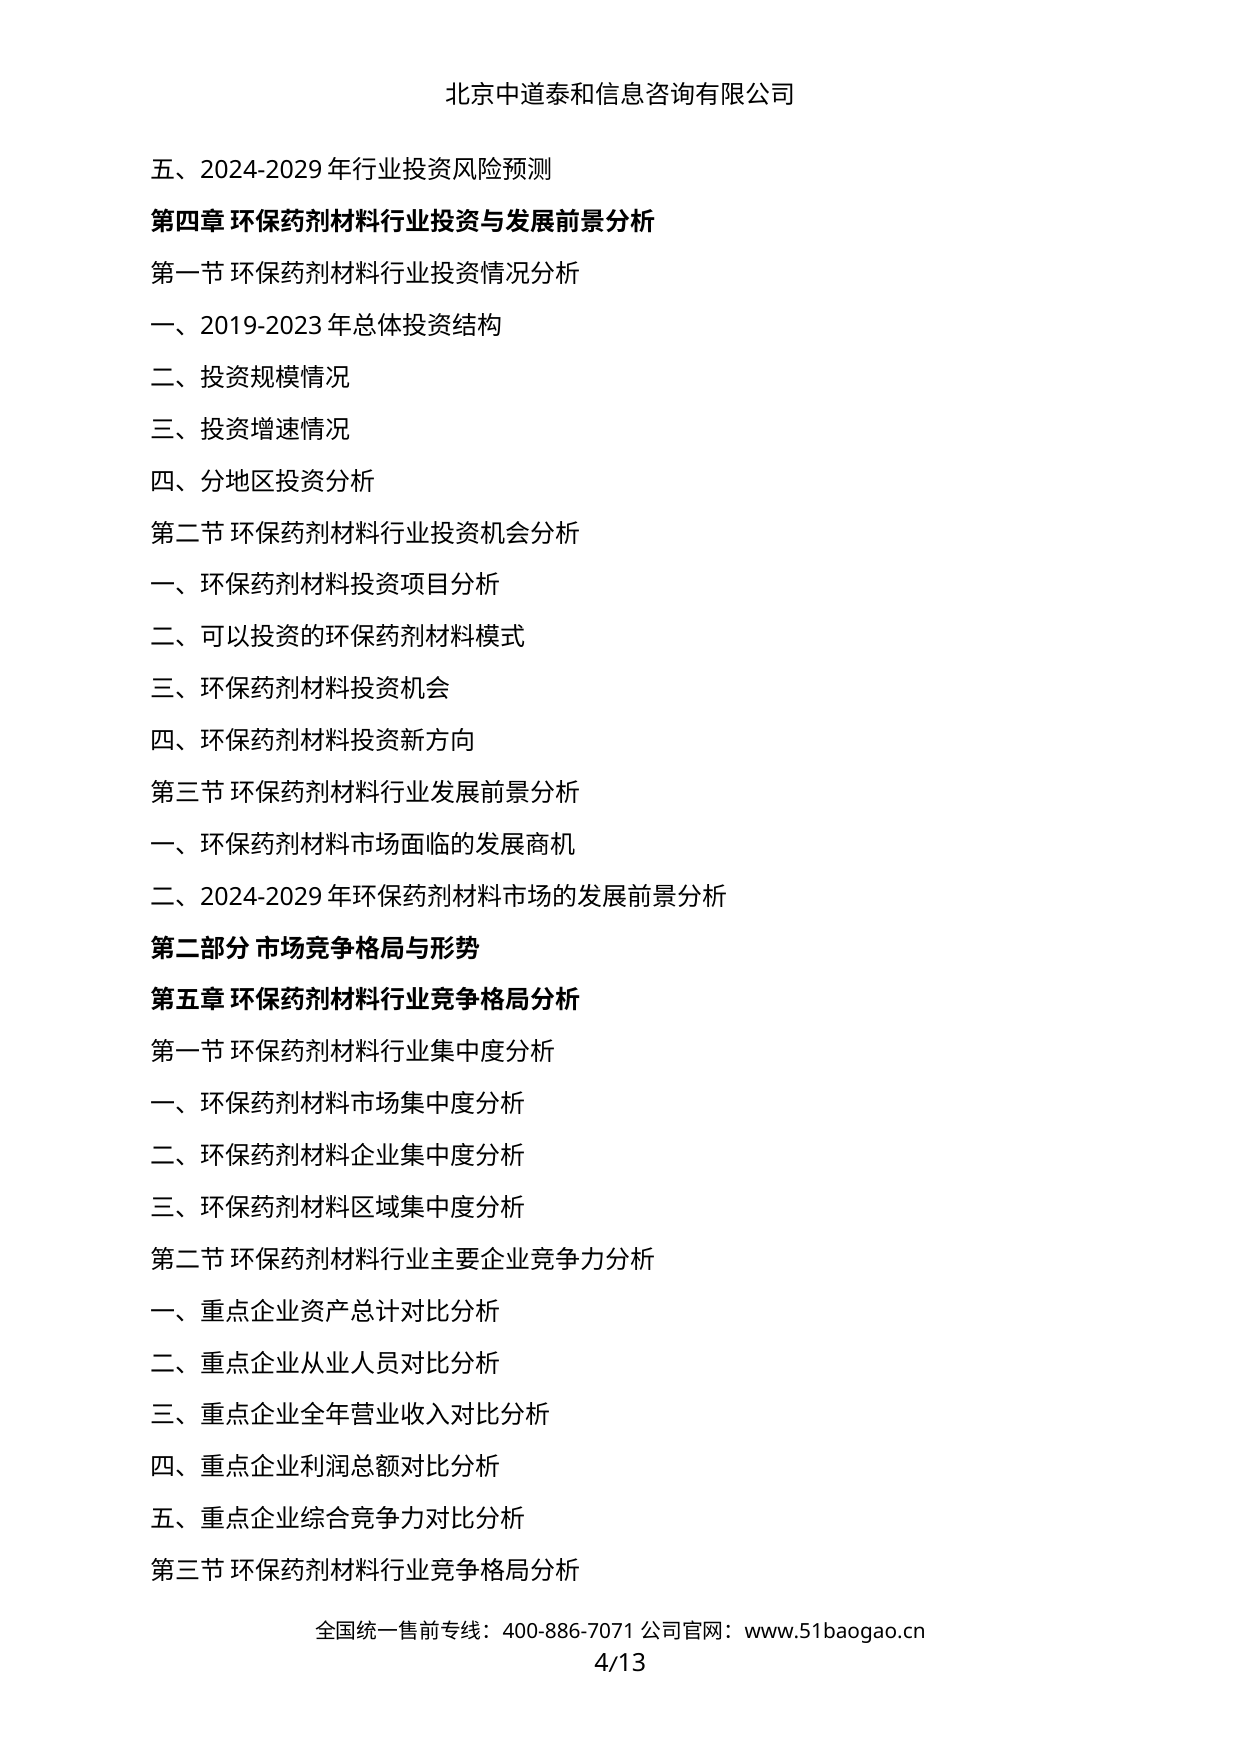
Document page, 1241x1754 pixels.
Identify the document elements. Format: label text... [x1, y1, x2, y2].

text 第五章 环保药剂材料行业竞争格局分析 [150, 980, 1090, 1016]
text 三、环保药剂材料区域集中度分析 [150, 1187, 1090, 1224]
text 一、重点企业资产总计对比分析 [150, 1291, 1090, 1327]
text 五、重点企业综合竞争力对比分析 [150, 1499, 1090, 1535]
text 第一节 环保药剂材料行业集中度分析 [150, 1032, 1090, 1068]
text 四、环保药剂材料投资新方向 [150, 721, 1090, 757]
text 第二部分 市场竞争格局与形势 [150, 928, 1090, 964]
text 五、2024-2029年行业投资风险预测 [150, 150, 1090, 186]
text 二、2024-2029年环保药剂材料市场的发展前景分析 [150, 876, 1090, 912]
text 二、重点企业从业人员对比分析 [150, 1343, 1090, 1379]
text 一、环保药剂材料市场面临的发展商机 [150, 824, 1090, 861]
text 三、投资增速情况 [150, 409, 1090, 446]
text 四、重点企业利润总额对比分析 [150, 1447, 1090, 1483]
text 第二节 环保药剂材料行业主要企业竞争力分析 [150, 1239, 1090, 1276]
text 三、重点企业全年营业收入对比分析 [150, 1395, 1090, 1431]
text 二、环保药剂材料企业集中度分析 [150, 1136, 1090, 1172]
text 第三节 环保药剂材料行业竞争格局分析 [150, 1551, 1090, 1587]
text 三、环保药剂材料投资机会 [150, 669, 1090, 705]
text 一、2019-2023年总体投资结构 [150, 306, 1090, 342]
text 第二节 环保药剂材料行业投资机会分析 [150, 513, 1090, 549]
text 第四章 环保药剂材料行业投资与发展前景分析 [150, 202, 1090, 238]
text 一、环保药剂材料市场集中度分析 [150, 1084, 1090, 1120]
text 四、分地区投资分析 [150, 461, 1090, 497]
text 一、环保药剂材料投资项目分析 [150, 565, 1090, 601]
text 第三节 环保药剂材料行业发展前景分析 [150, 772, 1090, 809]
text 第一节 环保药剂材料行业投资情况分析 [150, 254, 1090, 290]
text 二、可以投资的环保药剂材料模式 [150, 617, 1090, 653]
text 二、投资规模情况 [150, 357, 1090, 394]
